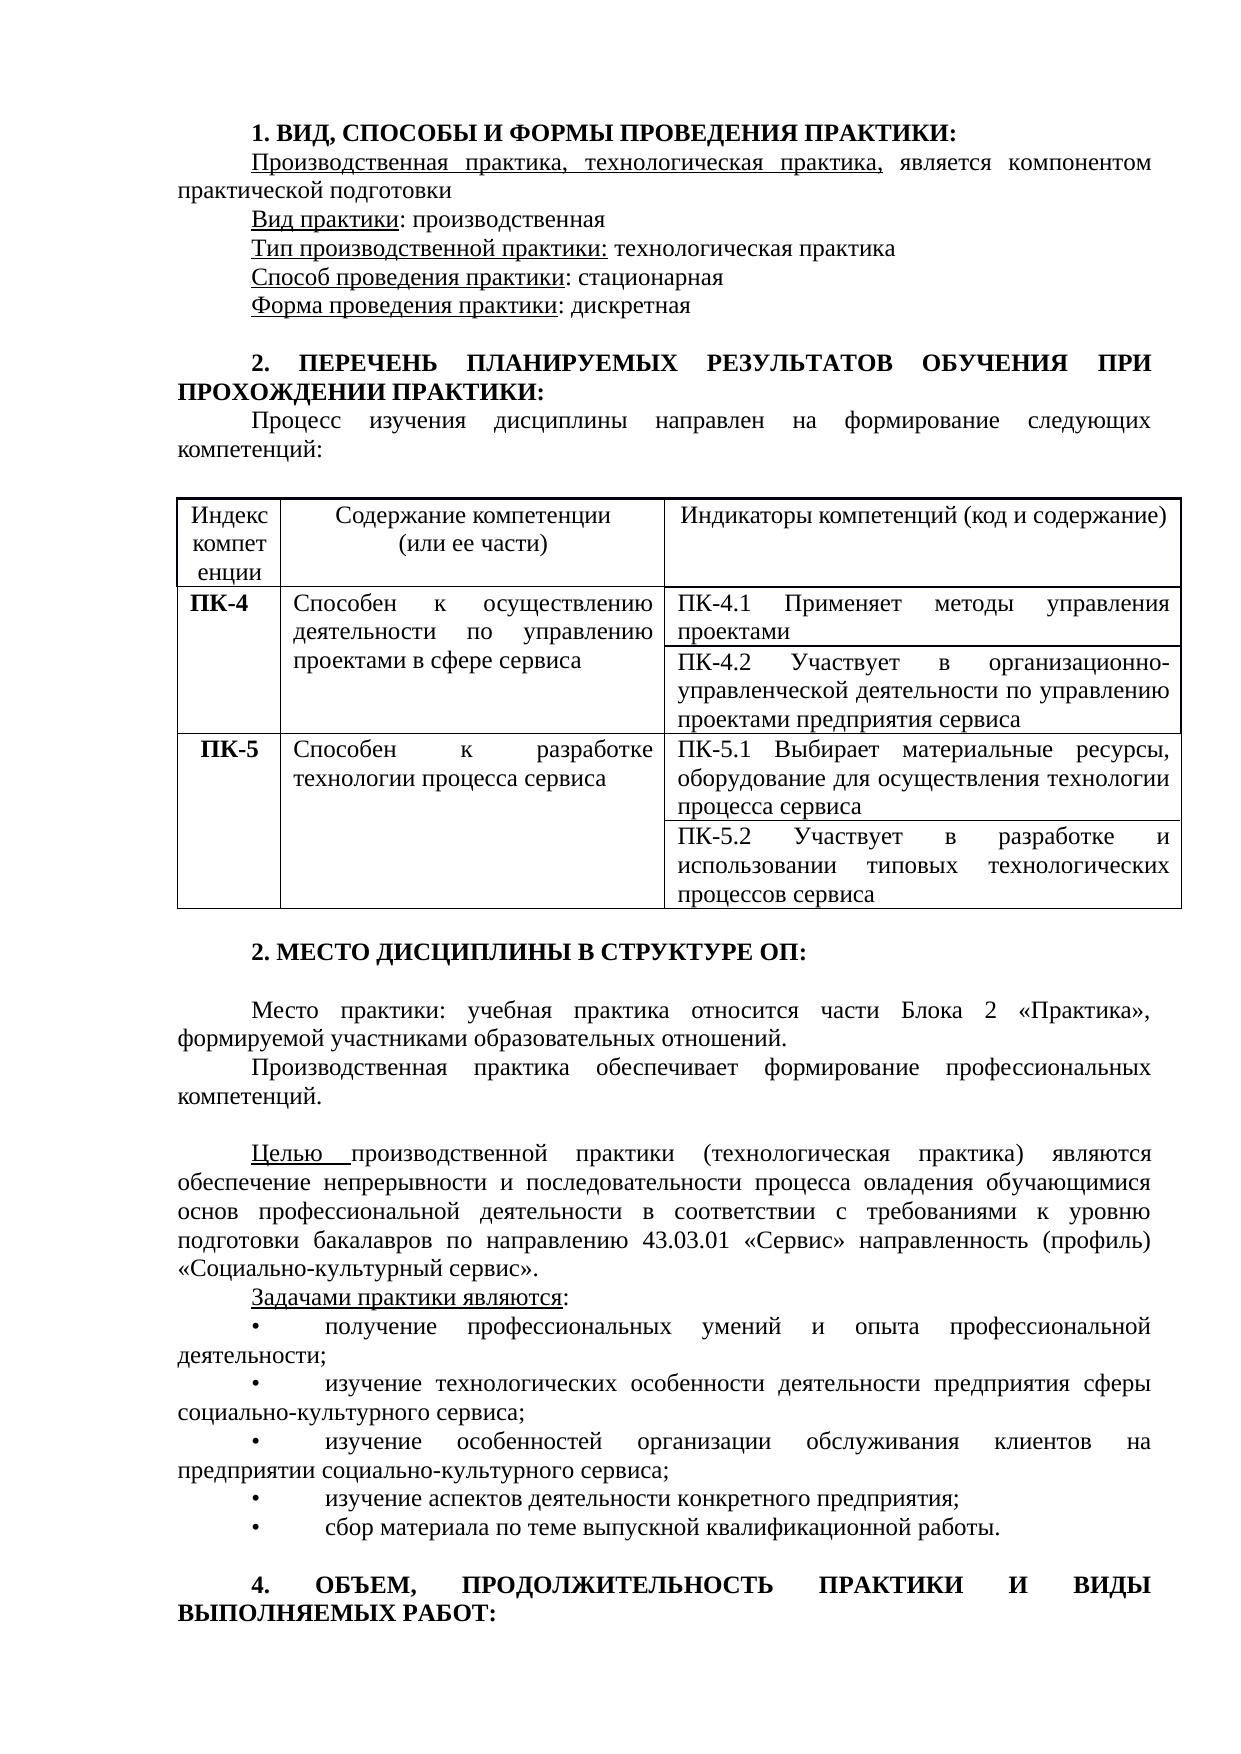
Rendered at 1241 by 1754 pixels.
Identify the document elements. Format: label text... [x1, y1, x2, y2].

text 4. ОБЪЕМ, ПРОДОЛЖИТЕЛЬНОСТЬ ПРАКТИКИ И ВИДЫ ВЫПОЛНЯЕМЫХ РАБОТ: [177, 1570, 1152, 1627]
text Способ проведения практики: стационарная [177, 262, 1152, 291]
table_header Индикаторы компетенций (код и содержание) [665, 500, 1180, 586]
text Форма проведения практики: дискретная [177, 291, 1152, 319]
table_cell Способен к осуществлению деятельности по управлению проектами в сфере сервиса [281, 587, 664, 733]
table_header Индекс компетенции [178, 500, 280, 586]
table_cell ПК-5.2 Участвует в разработке и использовании типовых технологических процессов сервиса [665, 820, 1181, 907]
table_cell ПК-5.1 Выбирает материальные ресурсы, оборудование для осуществления технологии процесса сервиса [665, 734, 1181, 820]
text Тип производственной практики: технологическая практика [177, 233, 1152, 262]
text • изучение аспектов деятельности конкретного предприятия; [177, 1483, 1152, 1512]
text • изучение особенностей организации обслуживания клиентов на предприятии социально-культурного сервиса; [177, 1426, 1152, 1483]
text • сбор материала по теме выпускной квалификационной работы. [177, 1512, 1152, 1541]
table_cell ПК-4.2 Участвует в организационно- управленческой деятельности по управлению проектами предприятия сервиса [665, 647, 1180, 733]
text Производственная практика, технологическая практика, является компонентом практической подготовки [177, 147, 1152, 204]
table_header Содержание компетенции (или ее части) [281, 500, 664, 586]
text 2. Место дисциплины в структуре ОП: [177, 937, 1152, 966]
table_cell ПК-5 [178, 734, 280, 907]
text Процесс изучения дисциплины направлен на формирование следующих компетенций: [177, 406, 1152, 463]
text Целью производственной практики (технологическая практика) являются обеспечение непрерывности и последовательности процесса овладения обучающимися основ профессиональной деятельности в соответствии с требованиями к уровню подготовки бакалавров по направлению 43.03.01 «Сервис» направленность (профиль) «Социально-культурный сервис». [177, 1138, 1152, 1282]
text Вид практики: производственная [177, 204, 1152, 233]
table_cell ПК-4.1 Применяет методы управления проектами [665, 588, 1180, 645]
subtitle 2. ПЕРЕЧЕНЬ ПЛАНИРУЕМЫХ РЕЗУЛЬТАТОВ ОБУЧЕНИЯ ПРИ ПРОХОЖДЕНИИ ПРАКТИКИ: [177, 348, 1152, 406]
text • изучение технологических особенности деятельности предприятия сферы социально-культурного сервиса; [177, 1368, 1152, 1426]
text • получение профессиональных умений и опыта профессиональной деятельности; [177, 1311, 1152, 1368]
table_cell Способен к разработке технологии процесса сервиса [281, 734, 664, 907]
text Задачами практики являются: [177, 1282, 1152, 1311]
table_cell ПК-4 [178, 587, 280, 733]
subtitle 1. ВИД, СПОСОБЫ И ФОРМЫ ПРОВЕДЕНИЯ ПРАКТИКИ: [177, 118, 1152, 147]
text Место практики: учебная практика относится части Блока 2 «Практика», формируемой участниками образовательных отношений. Производственная практика обеспечивает формирование профессиональных компетенций. [177, 995, 1152, 1110]
